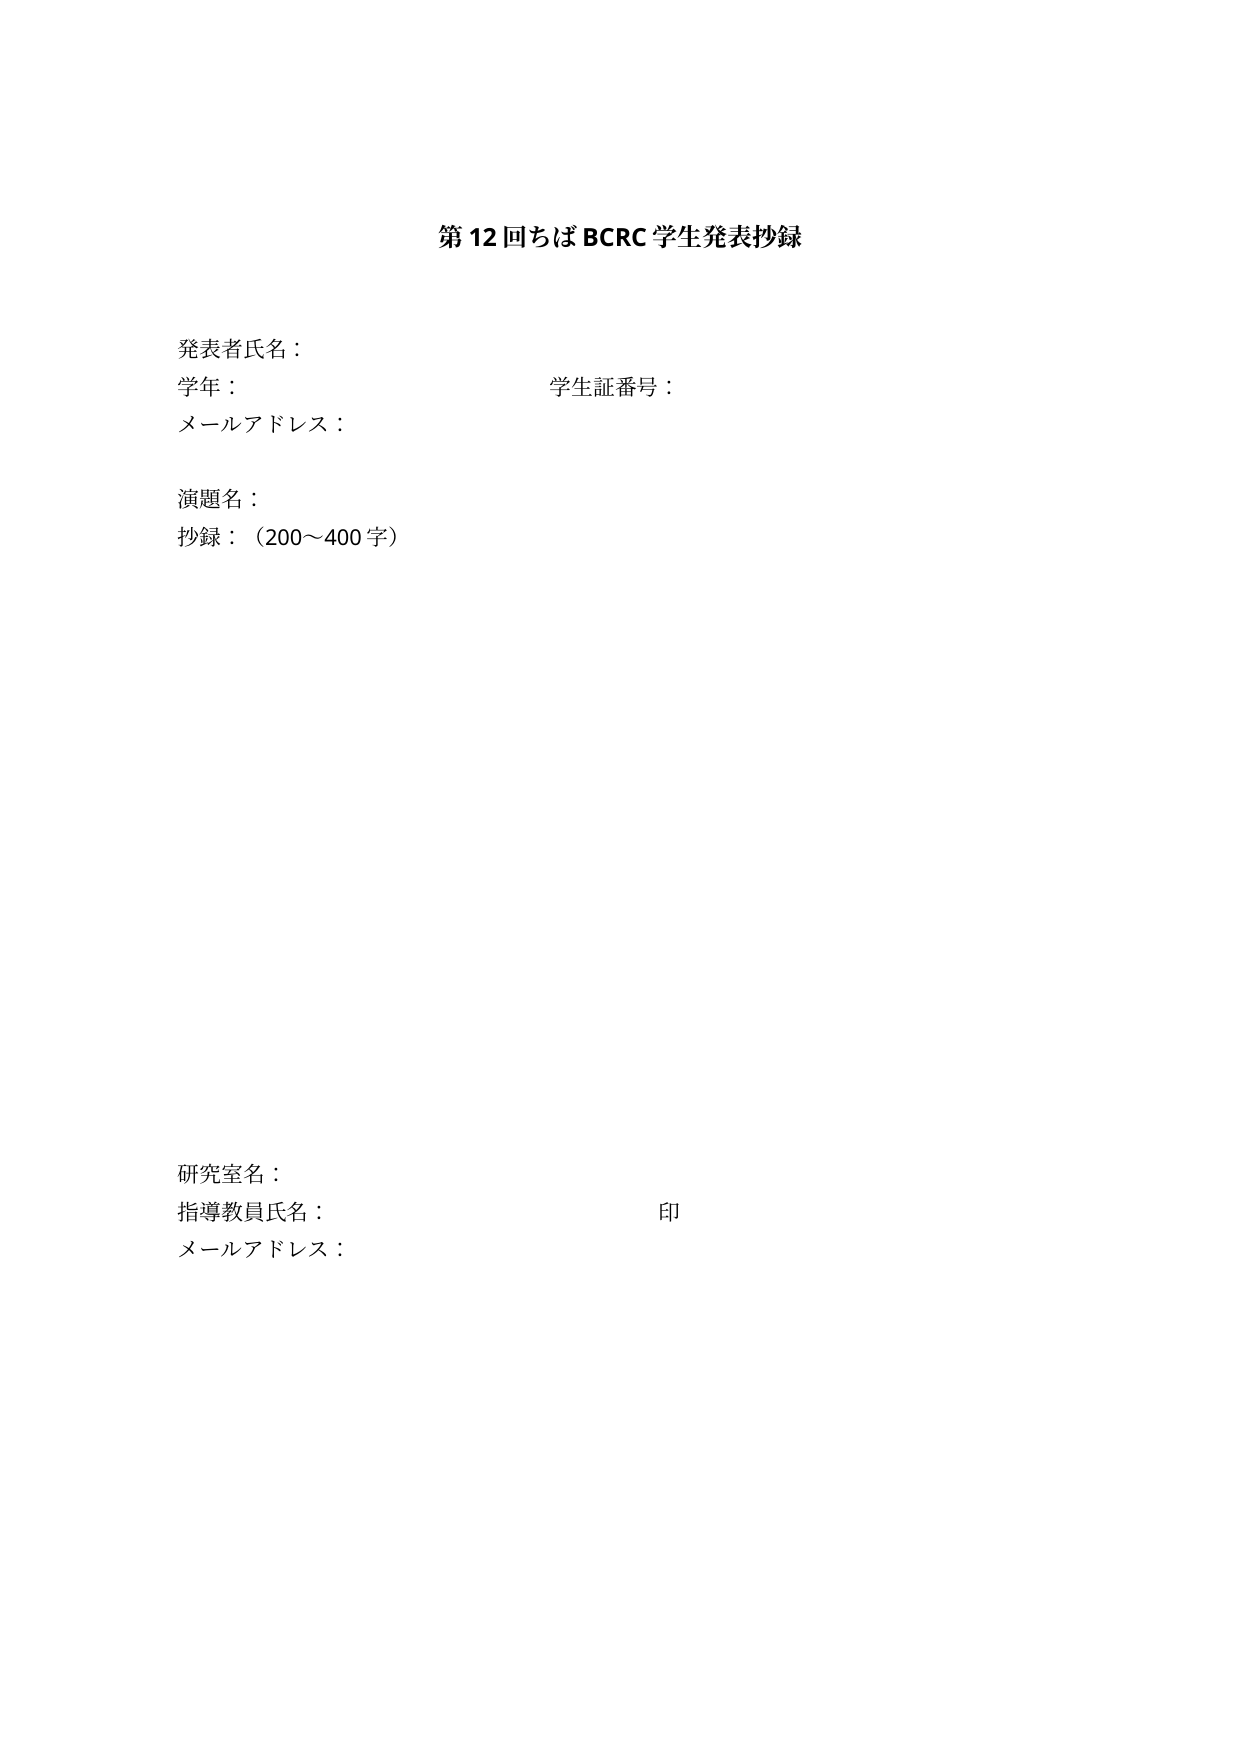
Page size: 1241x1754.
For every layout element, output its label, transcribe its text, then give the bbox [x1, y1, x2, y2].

text 研究室名： [177, 1154, 1063, 1192]
text 演題名： [177, 479, 1063, 517]
text 学年： 学生証番号： [177, 367, 1063, 404]
text メールアドレス： [177, 1229, 1063, 1267]
text 指導教員氏名： 印 [177, 1192, 1063, 1229]
text 発表者氏名： [177, 329, 1063, 367]
text メールアドレス： [177, 404, 1063, 442]
text 第12回ちばBCRC学生発表抄録 [177, 217, 1063, 254]
text 抄録：（200～400字） [177, 517, 1063, 554]
